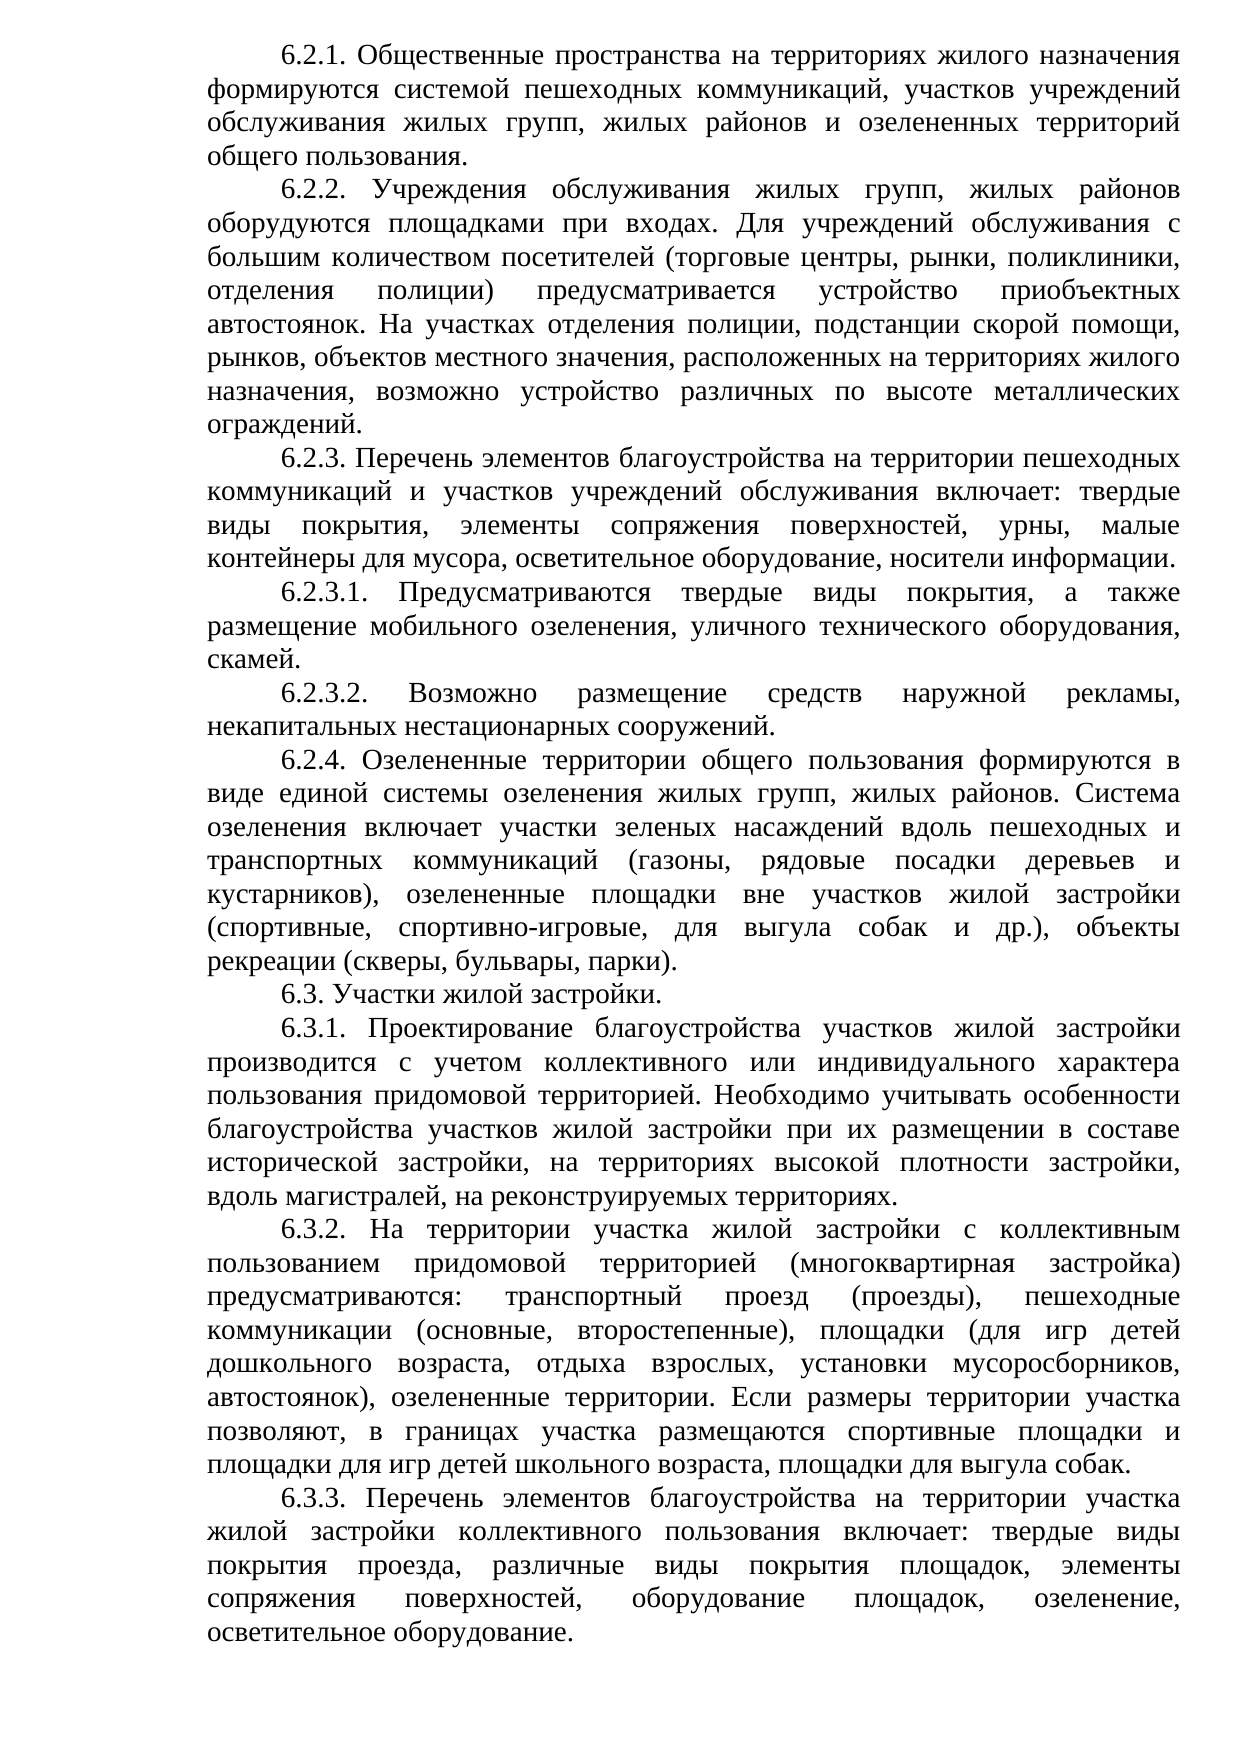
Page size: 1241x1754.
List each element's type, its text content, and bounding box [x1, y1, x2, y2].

text 6.2.1. Общественные пространства на территориях жилого назначения формируются системой пешеходных коммуникаций, участков учреждений обслуживания жилых групп, жилых районов и озелененных территорий общего пользования. [207, 37, 1181, 172]
text 6.3. Участки жилой застройки. [207, 977, 1181, 1010]
text 6.3.1. Проектирование благоустройства участков жилой застройки производится с учетом коллективного или индивидуального характера пользования придомовой территорией. Необходимо учитывать особенности благоустройства участков жилой застройки при их размещении в составе исторической застройки, на территориях высокой плотности застройки, вдоль магистралей, на реконструируемых территориях. [207, 1010, 1181, 1211]
text 6.2.2. Учреждения обслуживания жилых групп, жилых районов оборудуются площадками при входах. Для учреждений обслуживания с большим количеством посетителей (торговые центры, рынки, поликлиники, отделения полиции) предусматривается устройство приобъектных автостоянок. На участках отделения полиции, подстанции скорой помощи, рынков, объектов местного значения, расположенных на территориях жилого назначения, возможно устройство различных по высоте металлических ограждений. [207, 172, 1181, 440]
text 6.3.3. Перечень элементов благоустройства на территории участка жилой застройки коллективного пользования включает: твердые виды покрытия проезда, различные виды покрытия площадок, элементы сопряжения поверхностей, оборудование площадок, озеленение, осветительное оборудование. [207, 1480, 1181, 1647]
text 6.2.3. Перечень элементов благоустройства на территории пешеходных коммуникаций и участков учреждений обслуживания включает: твердые виды покрытия, элементы сопряжения поверхностей, урны, малые контейнеры для мусора, осветительное оборудование, носители информации. [207, 440, 1181, 574]
text 6.2.3.2. Возможно размещение средств наружной рекламы, некапитальных нестационарных сооружений. [207, 675, 1181, 742]
text 6.2.3.1. Предусматриваются твердые виды покрытия, а также размещение мобильного озеленения, уличного технического оборудования, скамей. [207, 574, 1181, 675]
text 6.2.4. Озелененные территории общего пользования формируются в виде единой системы озеленения жилых групп, жилых районов. Система озеленения включает участки зеленых насаждений вдоль пешеходных и транспортных коммуникаций (газоны, рядовые посадки деревьев и кустарников), озелененные площадки вне участков жилой застройки (спортивные, спортивно-игровые, для выгула собак и др.), объекты рекреации (скверы, бульвары, парки). [207, 742, 1181, 977]
text 6.3.2. На территории участка жилой застройки с коллективным пользованием придомовой территорией (многоквартирная застройка) предусматриваются: транспортный проезд (проезды), пешеходные коммуникации (основные, второстепенные), площадки (для игр детей дошкольного возраста, отдыха взрослых, установки мусоросборников, автостоянок), озелененные территории. Если размеры территории участка позволяют, в границах участка размещаются спортивные площадки и площадки для игр детей школьного возраста, площадки для выгула собак. [207, 1211, 1181, 1480]
